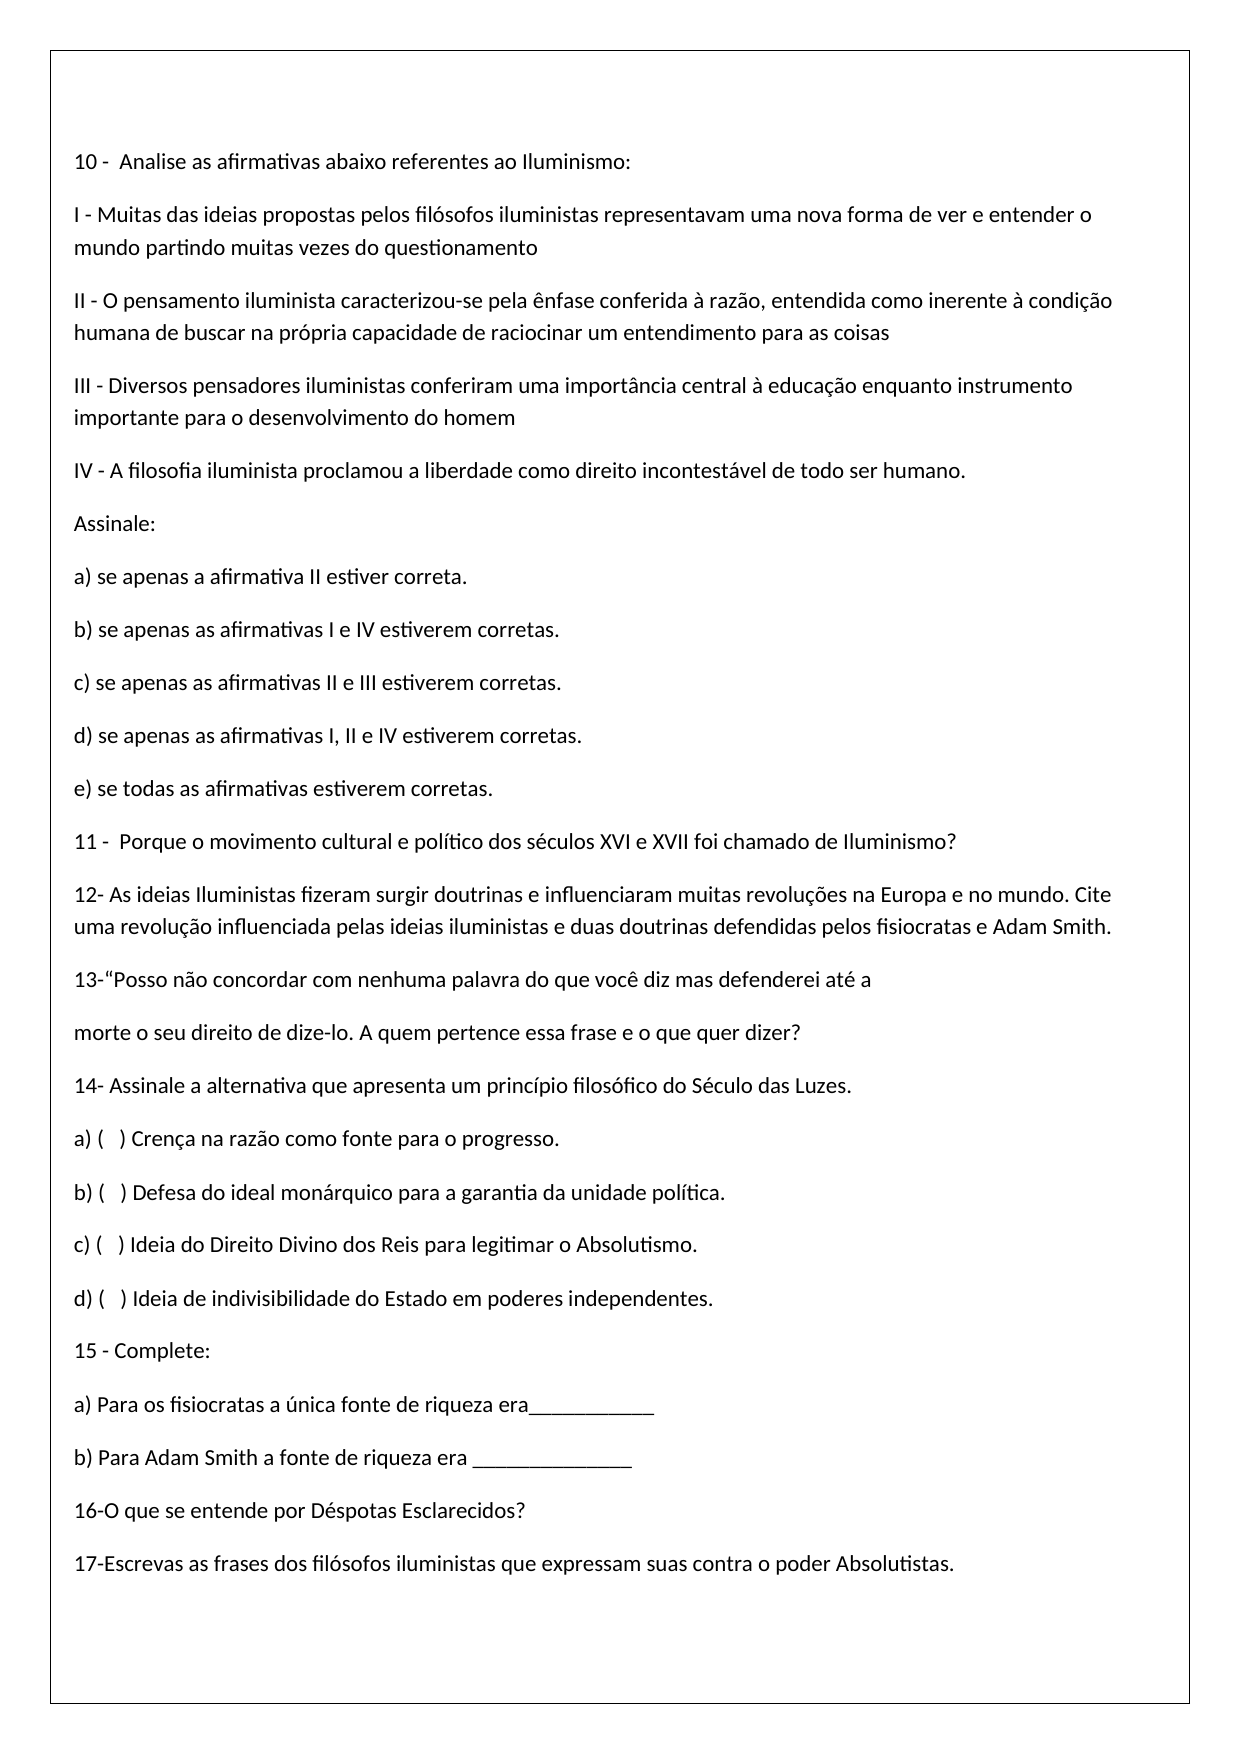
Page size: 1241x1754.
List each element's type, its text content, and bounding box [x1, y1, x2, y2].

text a) se apenas a afirmativa II estiver correta. [74, 562, 1137, 590]
text b) ( ) Defesa do ideal monárquico para a garantia da unidade política. [74, 1178, 1137, 1206]
text b) Para Adam Smith a fonte de riqueza era ______________ [74, 1443, 1137, 1471]
text 15 - Complete: [74, 1337, 1137, 1365]
text II - O pensamento iluminista caracterizou-se pela ênfase conferida à razão, entendida como inerente à condição humana de buscar na própria capacidade de raciocinar um entendimento para as coisas [74, 286, 1137, 346]
text 10 - Analise as afirmativas abaixo referentes ao Iluminismo: [74, 147, 1137, 176]
text c) se apenas as afirmativas II e III estiverem corretas. [74, 668, 1137, 696]
text 13-“Posso não concordar com nenhuma palavra do que você diz mas defenderei até a [74, 966, 1137, 993]
text e) se todas as afirmativas estiverem corretas. [74, 774, 1137, 802]
text a) ( ) Crença na razão como fonte para o progresso. [74, 1124, 1137, 1153]
text b) se apenas as afirmativas I e IV estiverem corretas. [74, 615, 1137, 643]
text I - Muitas das ideias propostas pelos filósofos iluministas representavam uma nova forma de ver e entender o mundo partindo muitas vezes do questionamento [74, 201, 1137, 261]
text III - Diversos pensadores iluministas conferiram uma importância central à educação enquanto instrumento importante para o desenvolvimento do homem [74, 371, 1137, 431]
text 16-O que se entende por Déspotas Esclarecidos? [74, 1496, 1137, 1524]
text d) ( ) Ideia de indivisibilidade do Estado em poderes independentes. [74, 1284, 1137, 1312]
text 11 - Porque o movimento cultural e político dos séculos XVI e XVII foi chamado de Iluminismo? [74, 827, 1137, 855]
text Assinale: [74, 509, 1137, 537]
text 17-Escrevas as frases dos filósofos iluministas que expressam suas contra o poder Absolutistas. [74, 1549, 1137, 1577]
text IV - A filosofia iluminista proclamou a liberdade como direito incontestável de todo ser humano. [74, 456, 1137, 484]
text a) Para os fisiocratas a única fonte de riqueza era___________ [74, 1390, 1137, 1418]
text 12- As ideias Iluministas fizeram surgir doutrinas e influenciaram muitas revoluções na Europa e no mundo. Cite uma revolução influenciada pelas ideias iluministas e duas doutrinas defendidas pelos fisiocratas e Adam Smith. [74, 880, 1137, 941]
text 14- Assinale a alternativa que apresenta um princípio filosófico do Século das Luzes. [74, 1072, 1137, 1099]
text morte o seu direito de dize-lo. A quem pertence essa frase e o que quer dizer? [74, 1018, 1137, 1047]
text c) ( ) Ideia do Direito Divino dos Reis para legitimar o Absolutismo. [74, 1231, 1137, 1259]
text d) se apenas as afirmativas I, II e IV estiverem corretas. [74, 721, 1137, 749]
